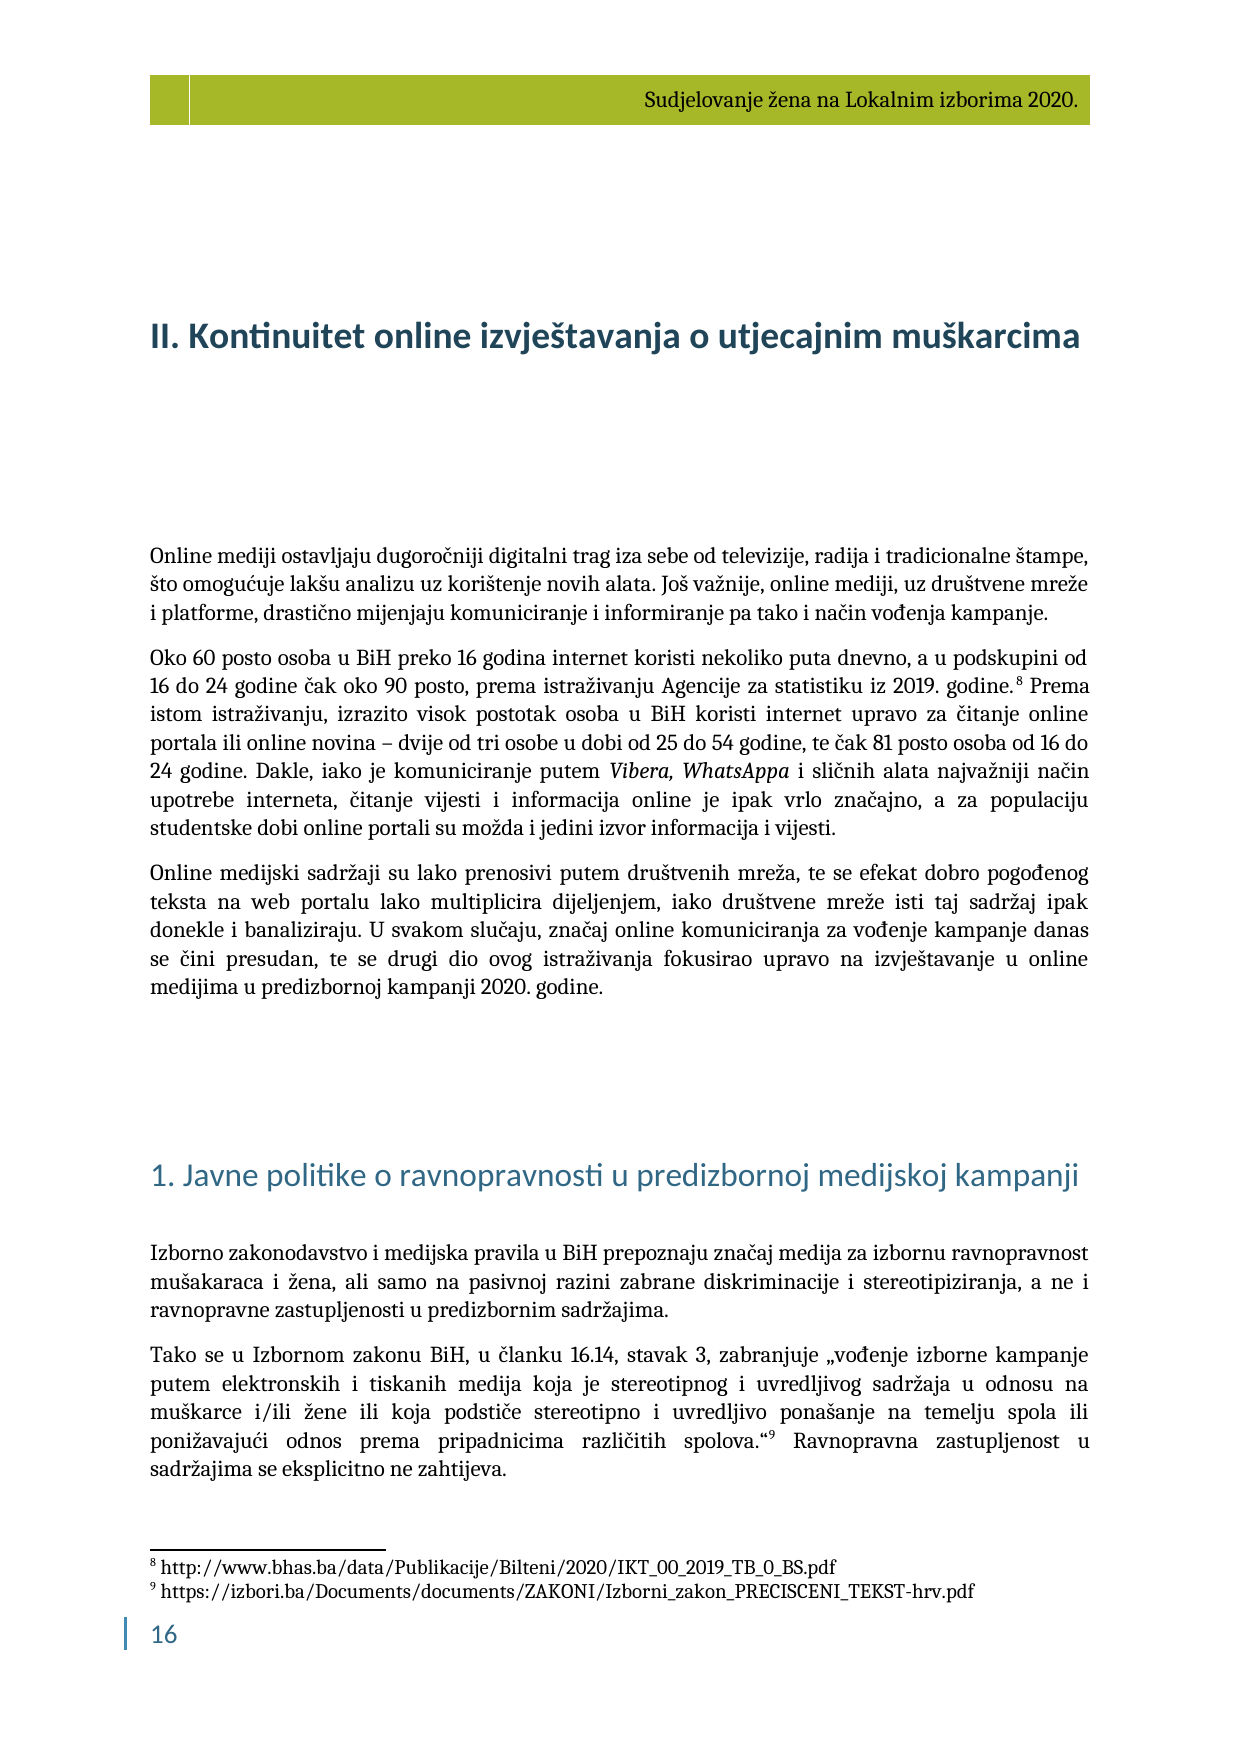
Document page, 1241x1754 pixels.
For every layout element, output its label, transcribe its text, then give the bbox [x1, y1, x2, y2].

text Oko 60 posto osoba u BiH preko 16 godina internet koristi nekoliko puta dnevno, a u podskupini od 16 do 24 godine čak oko 90 posto, prema istraživanju Agencije za statistiku iz 2019. godine. Prema istom istraživanju, izrazito visok postotak osoba u BiH koristi internet upravo za čitanje online portala ili online novina – dvije od tri osobe u dobi od 25 do 54 godine, te čak 81 posto osoba od 16 do 24 godine. Dakle, iako je komuniciranje putem Vibera, WhatsAppa i sličnih alata najvažniji način upotrebe interneta, čitanje vijesti i informacija online je ipak vrlo značajno, a za populaciju studentske dobi online portali su možda i jedini izvor informacija i vijesti. [150, 644, 1090, 841]
subtitle 1. Javne politike o ravnopravnosti u predizbornoj medijskoj kampanji [150, 1154, 1090, 1195]
text Tako se u Izbornom zakonu BiH, u članku 16.14, stavak 3, zabranjuje „vođenje izborne kampanje putem elektronskih i tiskanih medija koja je stereotipnog i uvredljivog sadržaja u odnosu na muškarce i/ili žene ili koja podstiče stereotipno i uvredljivo ponašanje na temelju spola ili ponižavajući odnos prema pripadnicima različitih spolova.“ Ravnopravna zastupljenost u sadržajima se eksplicitno ne zahtijeva. [150, 1342, 1090, 1482]
text Izborno zakonodavstvo i medijska pravila u BiH prepoznaju značaj medija za izbornu ravnopravnost mušakaraca i žena, ali samo na pasivnoj razini zabrane diskriminacije i stereotipiziranja, a ne i ravnopravne zastupljenosti u predizbornim sadržajima. [150, 1240, 1090, 1323]
subtitle II. Kontinuitet online izvještavanja o utjecajnim muškarcima [150, 312, 1090, 358]
text Online medijski sadržaji su lako prenosivi putem društvenih mreža, te se efekat dobro pogođenog teksta na web portalu lako multiplicira dijeljenjem, iako društvene mreže isti taj sadržaj ipak donekle i banaliziraju. U svakom slučaju, značaj online komuniciranja za vođenje kampanje danas se čini presudan, te se drugi dio ovog istraživanja fokusirao upravo na izvještavanje u online medijima u predizbornoj kampanji 2020. godine. [150, 860, 1090, 1000]
text Online mediji ostavljaju dugoročniji digitalni trag iza sebe od televizije, radija i tradicionalne štampe, što omogućuje lakšu analizu uz korištenje novih alata. Još važnije, online mediji, uz društvene mreže i platforme, drastično mijenjaju komuniciranje i informiranje pa tako i način vođenja kampanje. [150, 542, 1090, 626]
